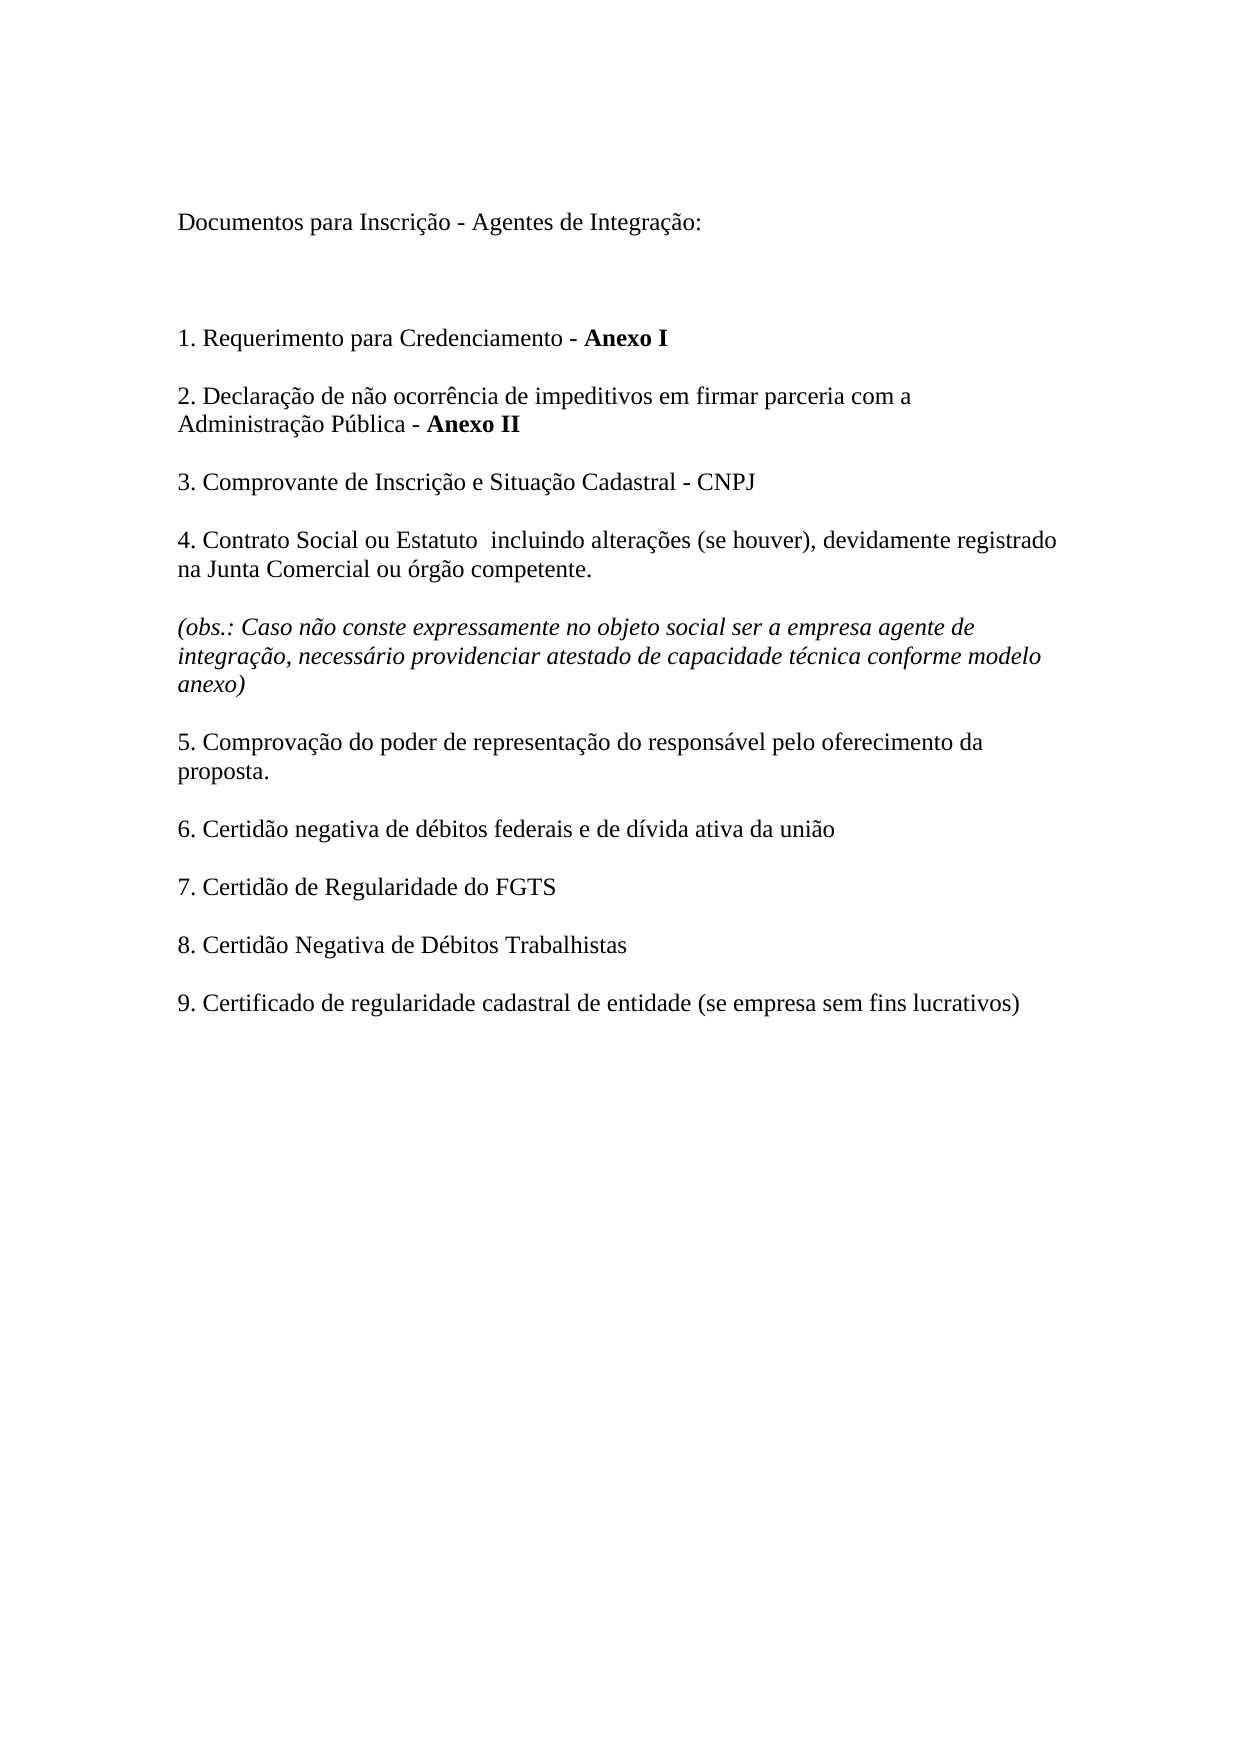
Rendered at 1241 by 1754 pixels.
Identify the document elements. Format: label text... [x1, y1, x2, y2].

text 3. Comprovante de Inscrição e Situação Cadastral - CNPJ [177, 467, 1063, 496]
text 9. Certificado de regularidade cadastral de entidade (se empresa sem fins lucrativos) [177, 988, 1063, 1017]
text Documentos para Inscrição - Agentes de Integração: [177, 207, 1063, 236]
text 8. Certidão Negativa de Débitos Trabalhistas [177, 930, 1063, 959]
text 1. Requerimento para Credenciamento - Anexo I [177, 323, 1063, 352]
text 6. Certidão negativa de débitos federais e de dívida ativa da união [177, 814, 1063, 843]
text 2. Declaração de não ocorrência de impeditivos em firmar parceria com a Administração Pública - Anexo II [177, 381, 1063, 438]
text 7. Certidão de Regularidade do FGTS [177, 872, 1063, 901]
text 4. Contrato Social ou Estatuto incluindo alterações (se houver), devidamente registrado na Junta Comercial ou órgão competente. [177, 525, 1063, 583]
text (obs.: Caso não conste expressamente no objeto social ser a empresa agente de integração, necessário providenciar atestado de capacidade técnica conforme modelo anexo) [177, 612, 1063, 698]
text 5. Comprovação do poder de representação do responsável pelo oferecimento da proposta. [177, 727, 1063, 785]
